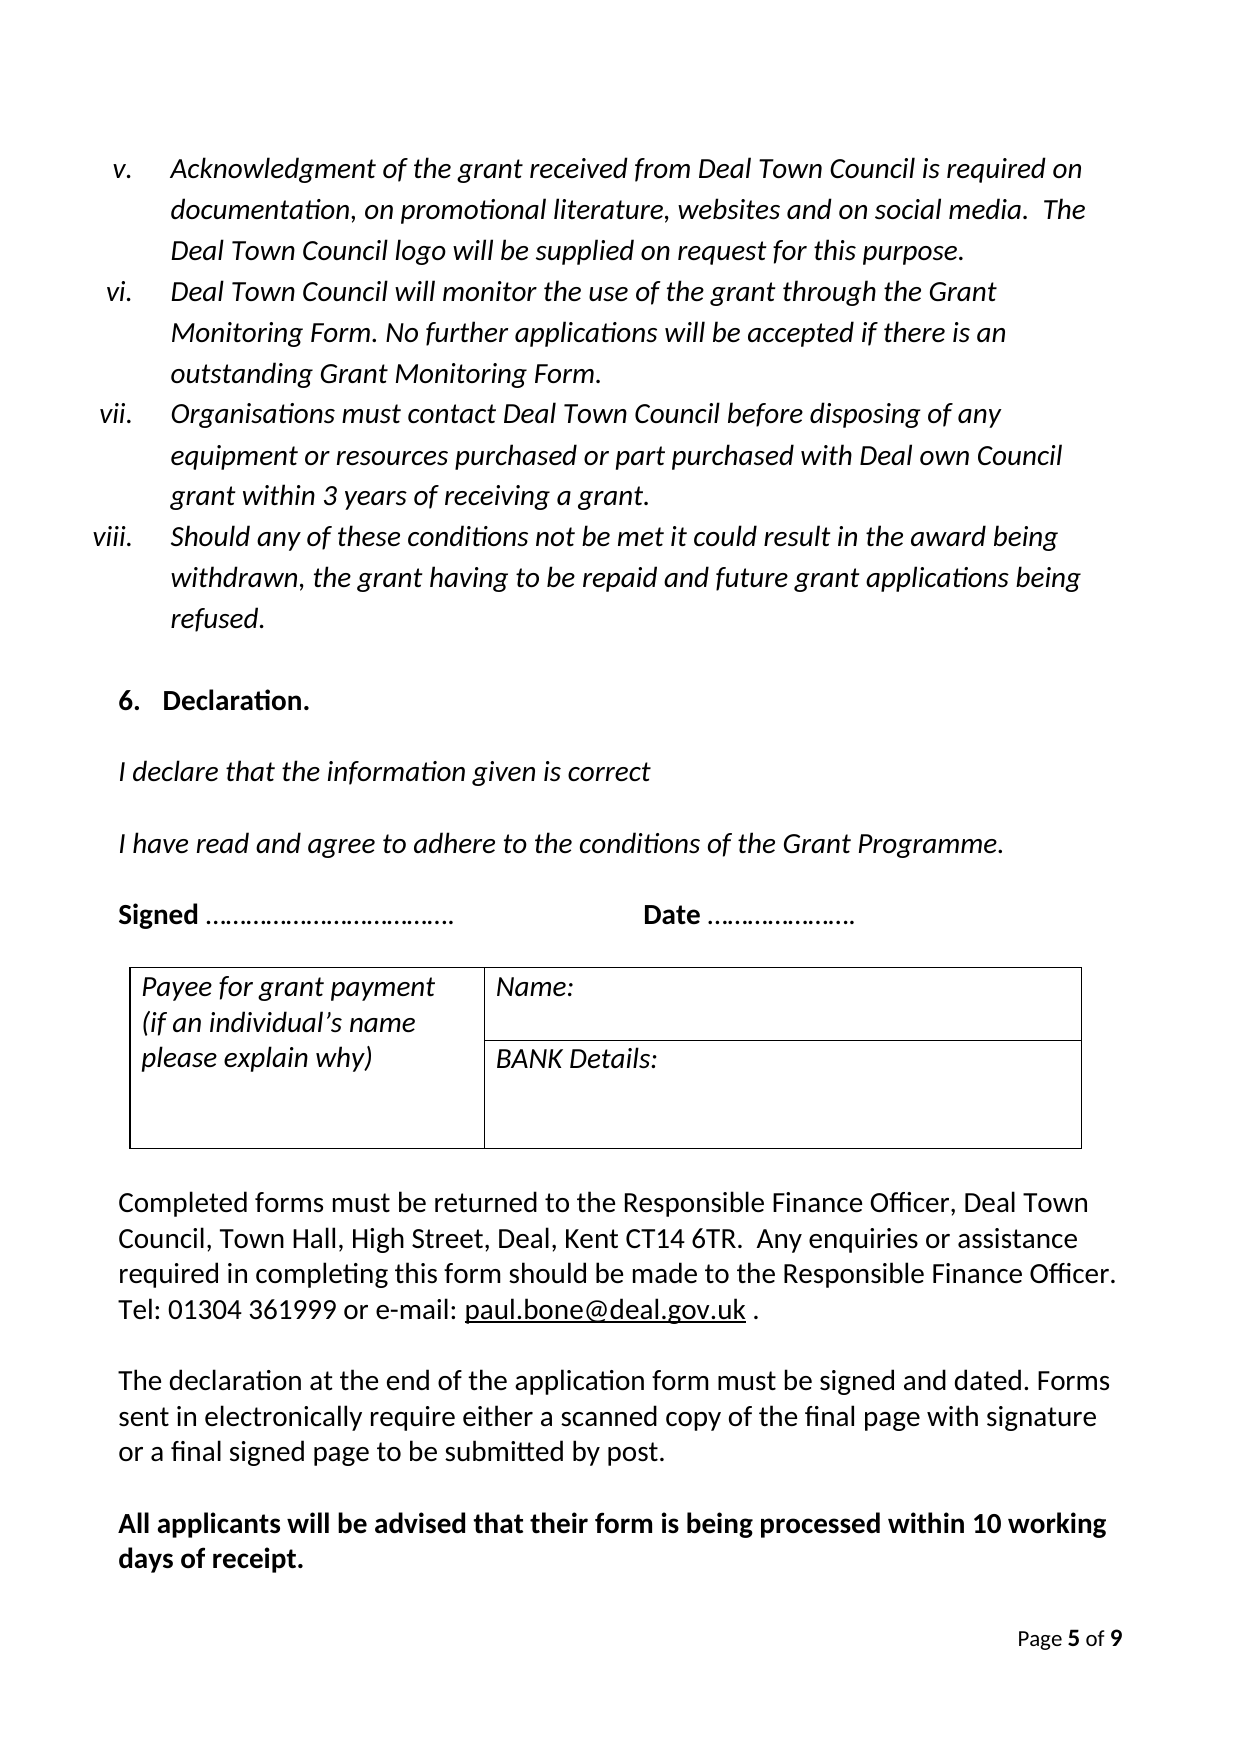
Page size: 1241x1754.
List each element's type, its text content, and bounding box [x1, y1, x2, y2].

table_header Payee for grant payment (if an individual’s name please explain why) [131, 968, 484, 1147]
text I have read and agree to adhere to the conditions of the Grant Programme. [118, 825, 1122, 860]
text All applicants will be advised that their form is being processed within 10 working days of receipt. [118, 1505, 1122, 1576]
text Completed forms must be returned to the Responsible Finance Officer, Deal Town Council, Town Hall, High Street, Deal, Kent CT14 6TR. Any enquiries or assistance required in completing this form should be made to the Responsible Finance Officer. Tel: 01304 361999 or e-mail: paul.bone@deal.gov.uk . [118, 1184, 1122, 1327]
text I declare that the information given is correct [118, 753, 1122, 789]
list Deal Town Council will monitor the use of the grant through the Grant Monitoring Form. No further applications will be accepted if there is an outstanding Grant Monitoring Form. [133, 273, 1122, 390]
list Organisations must contact Deal Town Council before disposing of any equipment or resources purchased or part purchased with Deal own Council grant within 3 years of receiving a grant. [133, 396, 1122, 513]
text Signed ………………………………. Date …………………. [118, 896, 1122, 932]
list Should any of these conditions not be met it could result in the award being withdrawn, the grant having to be repaid and future grant applications being refused. [133, 518, 1122, 636]
list Acknowledgment of the grant received from Deal Town Council is required on documentation, on promotional literature, websites and on social media. The Deal Town Council logo will be supplied on request for this purpose. [133, 150, 1122, 267]
table_header Name: [485, 968, 1081, 1039]
table_cell BANK Details: [485, 1041, 1081, 1147]
list Declaration. [118, 682, 1122, 718]
text The declaration at the end of the application form must be signed and dated. Forms sent in electronically require either a scanned copy of the final page with signature or a final signed page to be submitted by post. [118, 1362, 1122, 1469]
